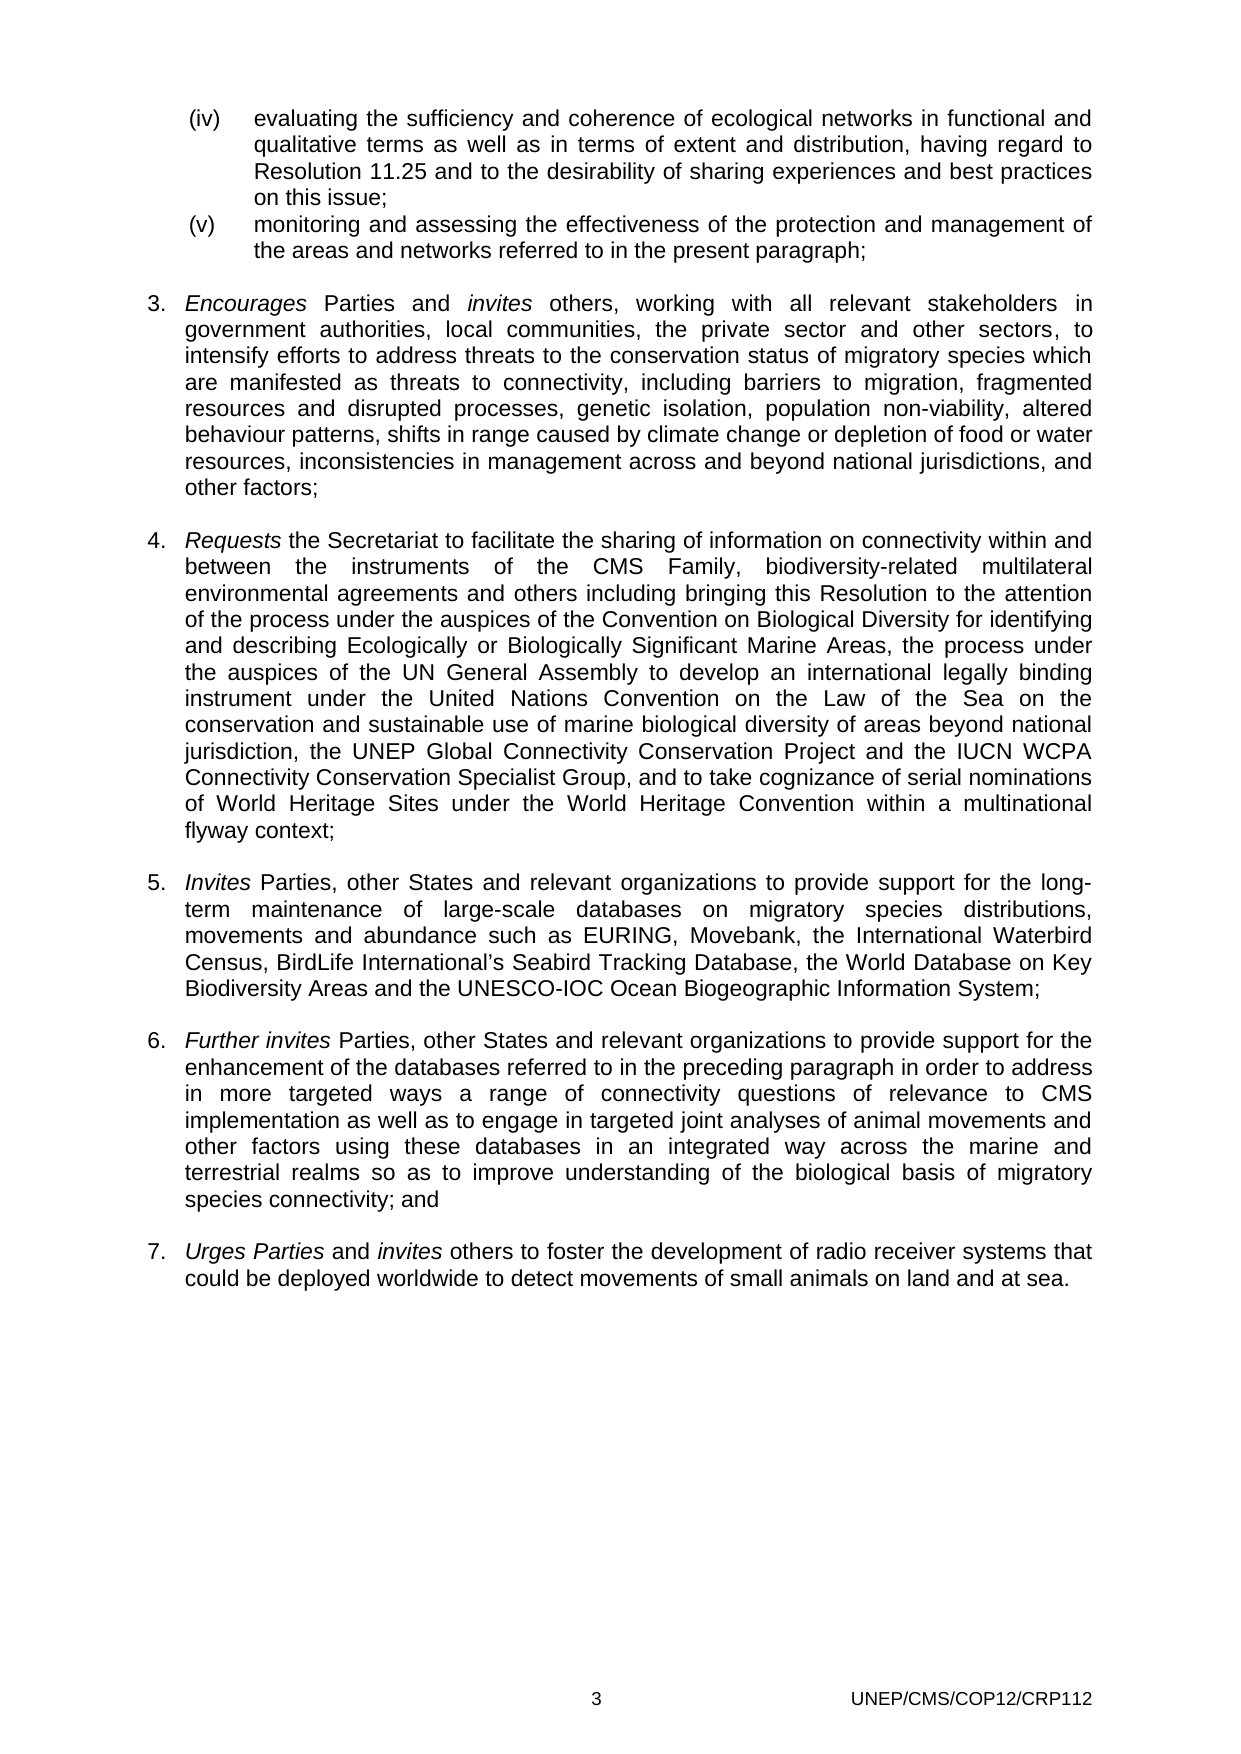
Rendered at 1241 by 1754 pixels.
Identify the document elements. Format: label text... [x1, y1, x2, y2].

list Urges Parties and invites others to foster the development of radio receiver systems that could be deployed worldwide to detect movements of small animals on land and at sea. [147, 1238, 1093, 1291]
list Requests the Secretariat to facilitate the sharing of information on connectivity within and between the instruments of the CMS Family, biodiversity-related multilateral environmental agreements and others including bringing this Resolution to the attention of the process under the auspices of the Convention on Biological Diversity for identifying and describing Ecologically or Biologically Significant Marine Areas, the process under the auspices of the UN General Assembly to develop an international legally binding instrument under the United Nations Convention on the Law of the Sea on the conservation and sustainable use of marine biological diversity of areas beyond national jurisdiction, the UNEP Global Connectivity Conservation Project and the IUCN WCPA Connectivity Conservation Specialist Group, and to take cognizance of serial nominations of World Heritage Sites under the World Heritage Convention within a multinational flyway context; [147, 527, 1093, 843]
list Encourages Parties and invites others, working with all relevant stakeholders in government authorities, local communities, the private sector and other sectors, to intensify efforts to address threats to the conservation status of migratory species which are manifested as threats to connectivity, including barriers to migration, fragmented resources and disrupted processes, genetic isolation, population non-viability, altered behaviour patterns, shifts in range caused by climate change or depletion of food or water resources, inconsistencies in management across and beyond national jurisdictions, and other factors; [147, 289, 1093, 500]
text (v) monitoring and assessing the effectiveness of the protection and management of the areas and networks referred to in the present paragraph; [188, 211, 1093, 263]
list Further invites Parties, other States and relevant organizations to provide support for the enhancement of the databases referred to in the preceding paragraph in order to address in more targeted ways a range of connectivity questions of relevance to CMS implementation as well as to engage in targeted joint analyses of animal movements and other factors using these databases in an integrated way across the marine and terrestrial realms so as to improve understanding of the biological basis of migratory species connectivity; and [147, 1027, 1093, 1212]
list Invites Parties, other States and relevant organizations to provide support for the long-term maintenance of large-scale databases on migratory species distributions, movements and abundance such as EURING, Movebank, the International Waterbird Census, BirdLife International’s Seabird Tracking Database, the World Database on Key Biodiversity Areas and the UNESCO-IOC Ocean Biogeographic Information System; [147, 869, 1093, 1001]
text (iv) evaluating the sufficiency and coherence of ecological networks in functional and qualitative terms as well as in terms of extent and distribution, having regard to Resolution 11.25 and to the desirability of sharing experiences and best practices on this issue; [188, 105, 1093, 211]
